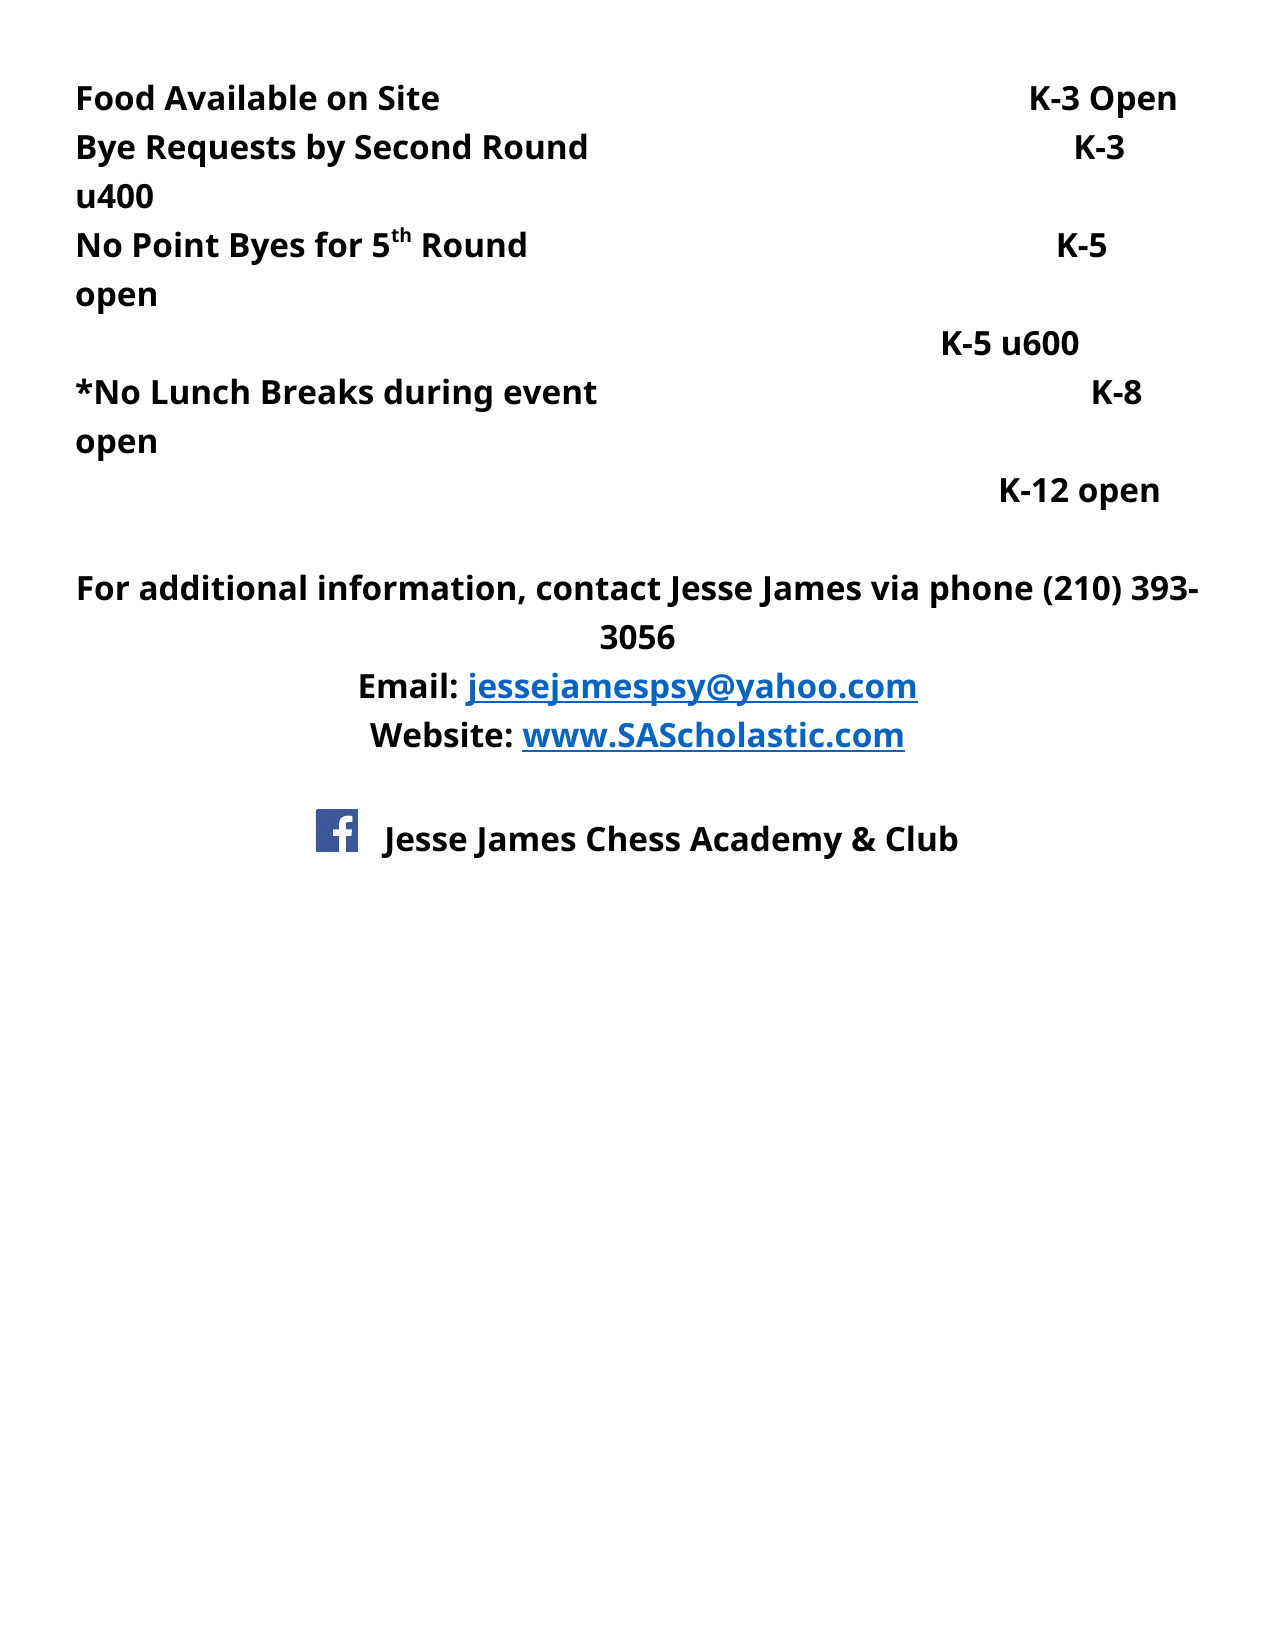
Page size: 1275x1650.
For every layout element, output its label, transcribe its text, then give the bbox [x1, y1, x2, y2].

text K-5 u600 [75, 320, 1200, 365]
text Website: www.SAScholastic.com [75, 711, 1200, 757]
text Food Available on Site K-3 Open [75, 75, 1200, 120]
text No Point Byes for 5th Round K-5 open [75, 222, 1200, 316]
text *No Lunch Breaks during event K-8 open [75, 369, 1200, 463]
text For additional information, contact Jesse James via phone (210) 393-3056 [75, 564, 1200, 659]
text Email: jessejamespsy@yahoo.com [75, 662, 1200, 708]
picture [315, 809, 358, 852]
text Jesse James Chess Academy & Club [75, 809, 1200, 861]
text K-12 open [75, 467, 1200, 512]
text Bye Requests by Second Round K-3 u400 [75, 124, 1200, 218]
